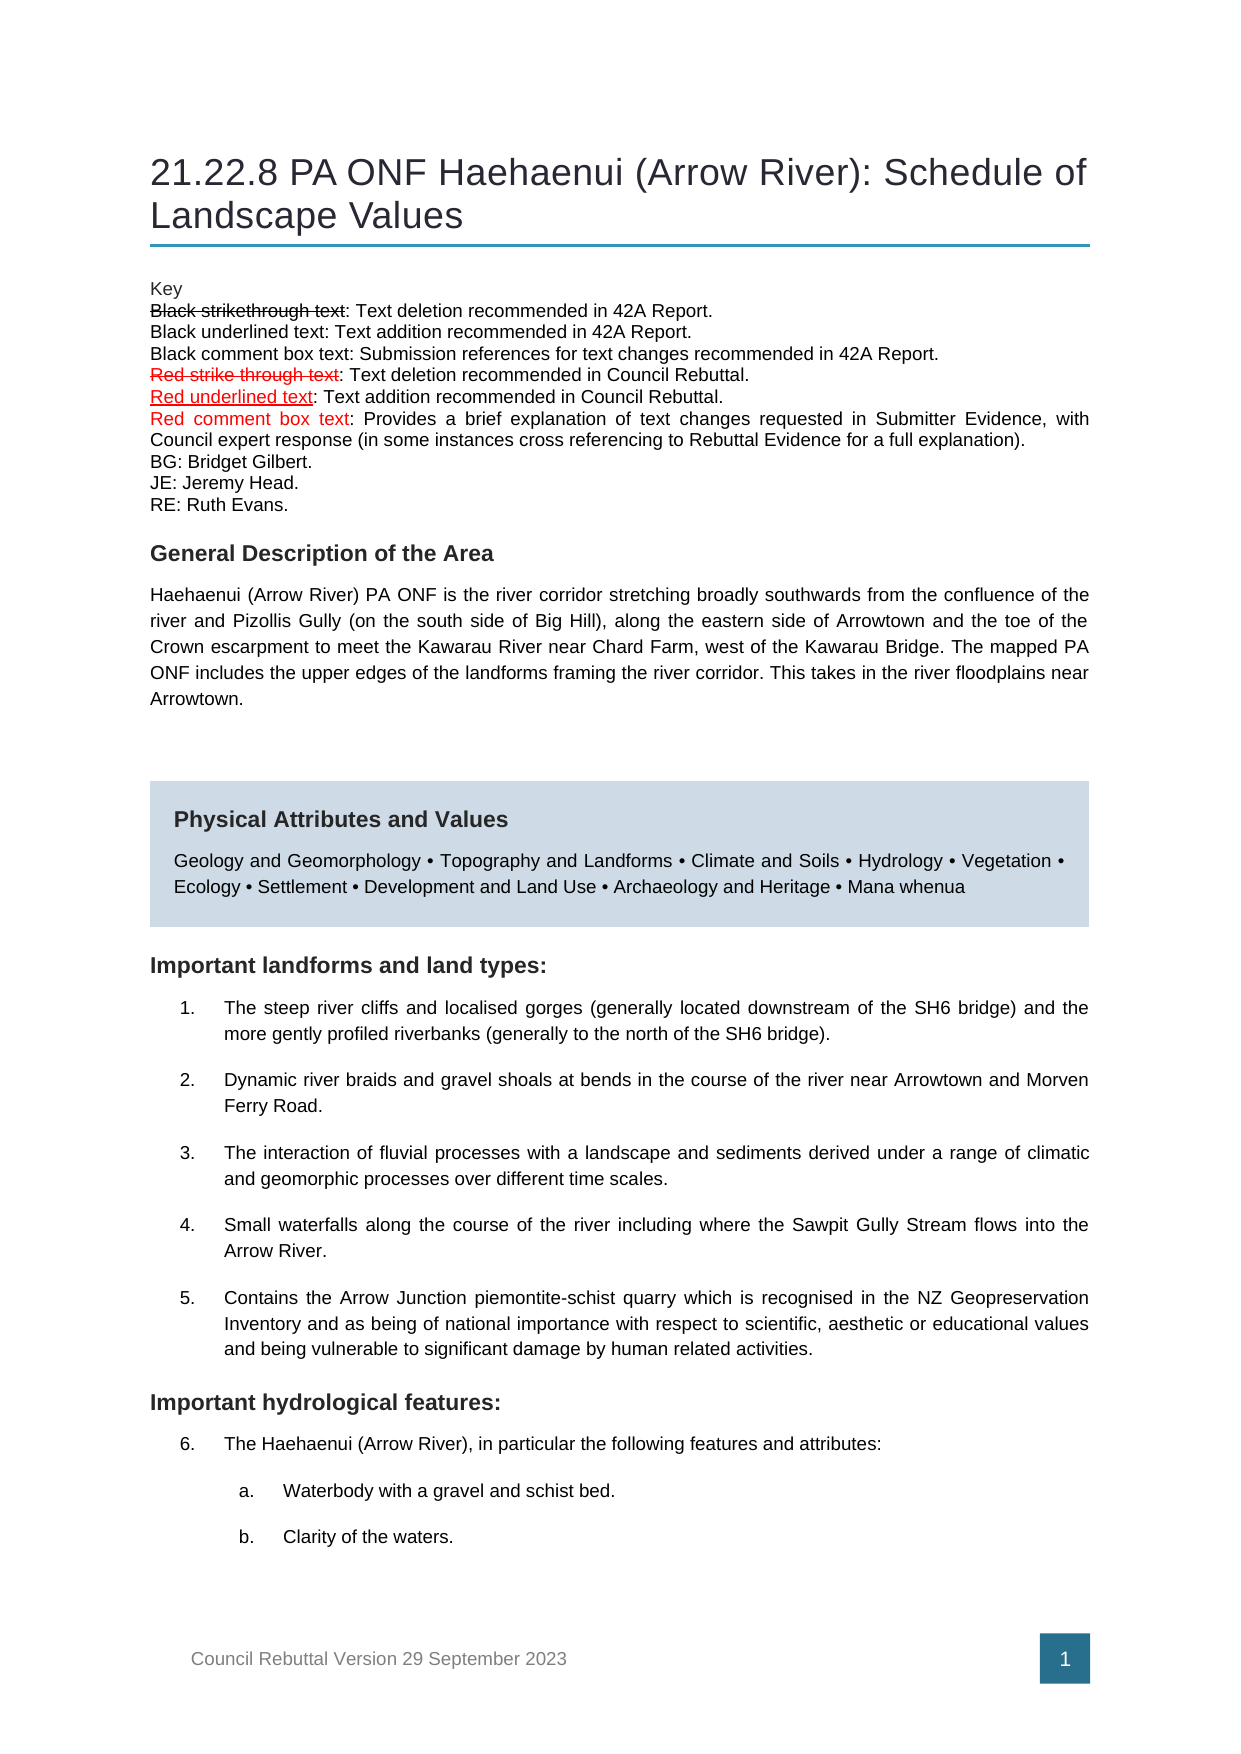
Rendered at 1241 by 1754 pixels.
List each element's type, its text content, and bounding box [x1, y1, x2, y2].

text BG: Bridget Gilbert. [150, 450, 1090, 472]
text Black underlined text: Text addition recommended in 42A Report. [150, 321, 1090, 343]
text JE: Jeremy Head. [150, 472, 1090, 493]
subtitle Important landforms and land types: [150, 952, 1090, 979]
text Black comment box text: Submission references for text changes recommended in 42A Report. [150, 343, 1090, 364]
text Haehaenui (Arrow River) PA ONF is the river corridor stretching broadly southwards from the confluence of the river and Pizollis Gully (on the south side of Big Hill), along the eastern side of Arrowtown and the toe of the Crown escarpment to meet the Kawarau River near Chard Farm, west of the Kawarau Bridge. The mapped PA ONF includes the upper edges of the landforms framing the river corridor. This takes in the river floodplains near Arrowtown. [150, 584, 1090, 709]
table_header Physical Attributes and Values Geology and Geomorphology • Topography and Landforms • Climate and Soils • Hydrology • Vegetation • Ecology • Settlement • Development and Land Use • Archaeology and Heritage • Mana whenua [150, 781, 1089, 927]
text Contains the Arrow Junction piemontite-schist quarry which is recognised in the NZ Geopreservation Inventory and as being of national importance with respect to scientific, aesthetic or educational values and being vulnerable to significant damage by human related activities. [179, 1286, 1090, 1360]
text Small waterfalls along the course of the river including where the Sawpit Gully Stream flows into the Arrow River. [179, 1214, 1090, 1261]
text Clarity of the waters. [239, 1526, 1090, 1548]
text Black strikethrough text: Text deletion recommended in 42A Report. [150, 299, 1090, 321]
text The Haehaenui (Arrow River), in particular the following features and attributes: [179, 1433, 1090, 1454]
text Dynamic river braids and gravel shoals at bends in the course of the river near Arrowtown and Morven Ferry Road. [179, 1069, 1090, 1116]
text Red comment box text: Provides a brief explanation of text changes requested in Submitter Evidence, with Council expert response (in some instances cross referencing to Rebuttal Evidence for a full explanation). [150, 407, 1090, 450]
text The steep river cliffs and localised gorges (generally located downstream of the SH6 bridge) and the more gently profiled riverbanks (generally to the north of the SH6 bridge). [179, 996, 1090, 1044]
text RE: Ruth Evans. [150, 493, 1090, 515]
subtitle Key [150, 278, 1090, 299]
subtitle Important hydrological features: [150, 1389, 1090, 1415]
text Red underlined text: Text addition recommended in Council Rebuttal. [150, 386, 1090, 407]
subtitle General Description of the Area [150, 540, 1090, 566]
text The interaction of fluvial processes with a landscape and sediments derived under a range of climatic and geomorphic processes over different time scales. [179, 1141, 1090, 1189]
text Waterbody with a gravel and schist bed. [239, 1480, 1090, 1501]
text Red strike through text: Text deletion recommended in Council Rebuttal. [150, 364, 1090, 386]
